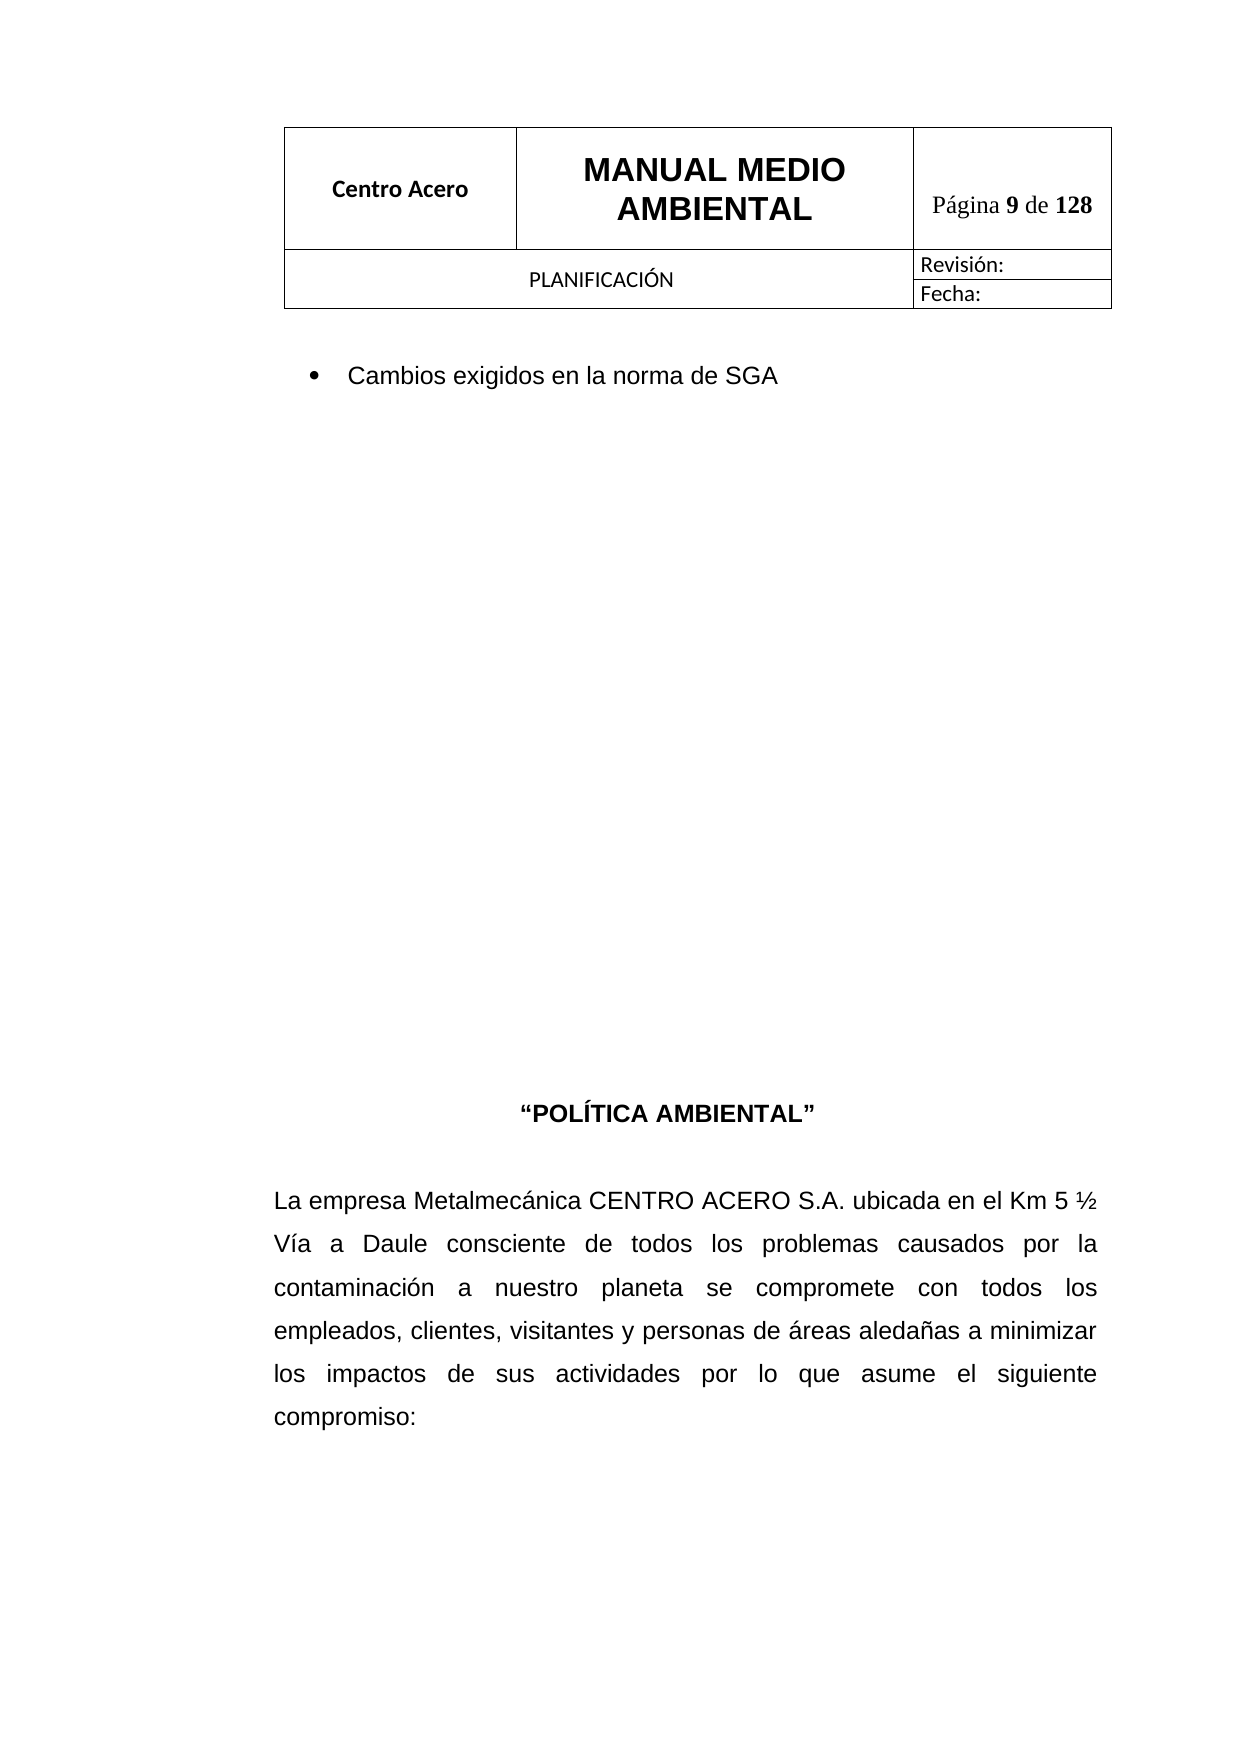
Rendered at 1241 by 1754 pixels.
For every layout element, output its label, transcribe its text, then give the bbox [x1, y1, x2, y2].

text La empresa Metalmecánica CENTRO ACERO S.A. ubicada en el Km 5 ½ Vía a Daule consciente de todos los problemas causados por la contaminación a nuestro planeta se compromete con todos los empleados, clientes, visitantes y personas de áreas aledañas a minimizar los impactos de sus actividades por lo que asume el siguiente compromiso: [273, 1186, 1098, 1431]
list Cambios exigidos en la norma de SGA [310, 361, 1098, 390]
text “POLÍTICA AMBIENTAL” [236, 1099, 1098, 1127]
